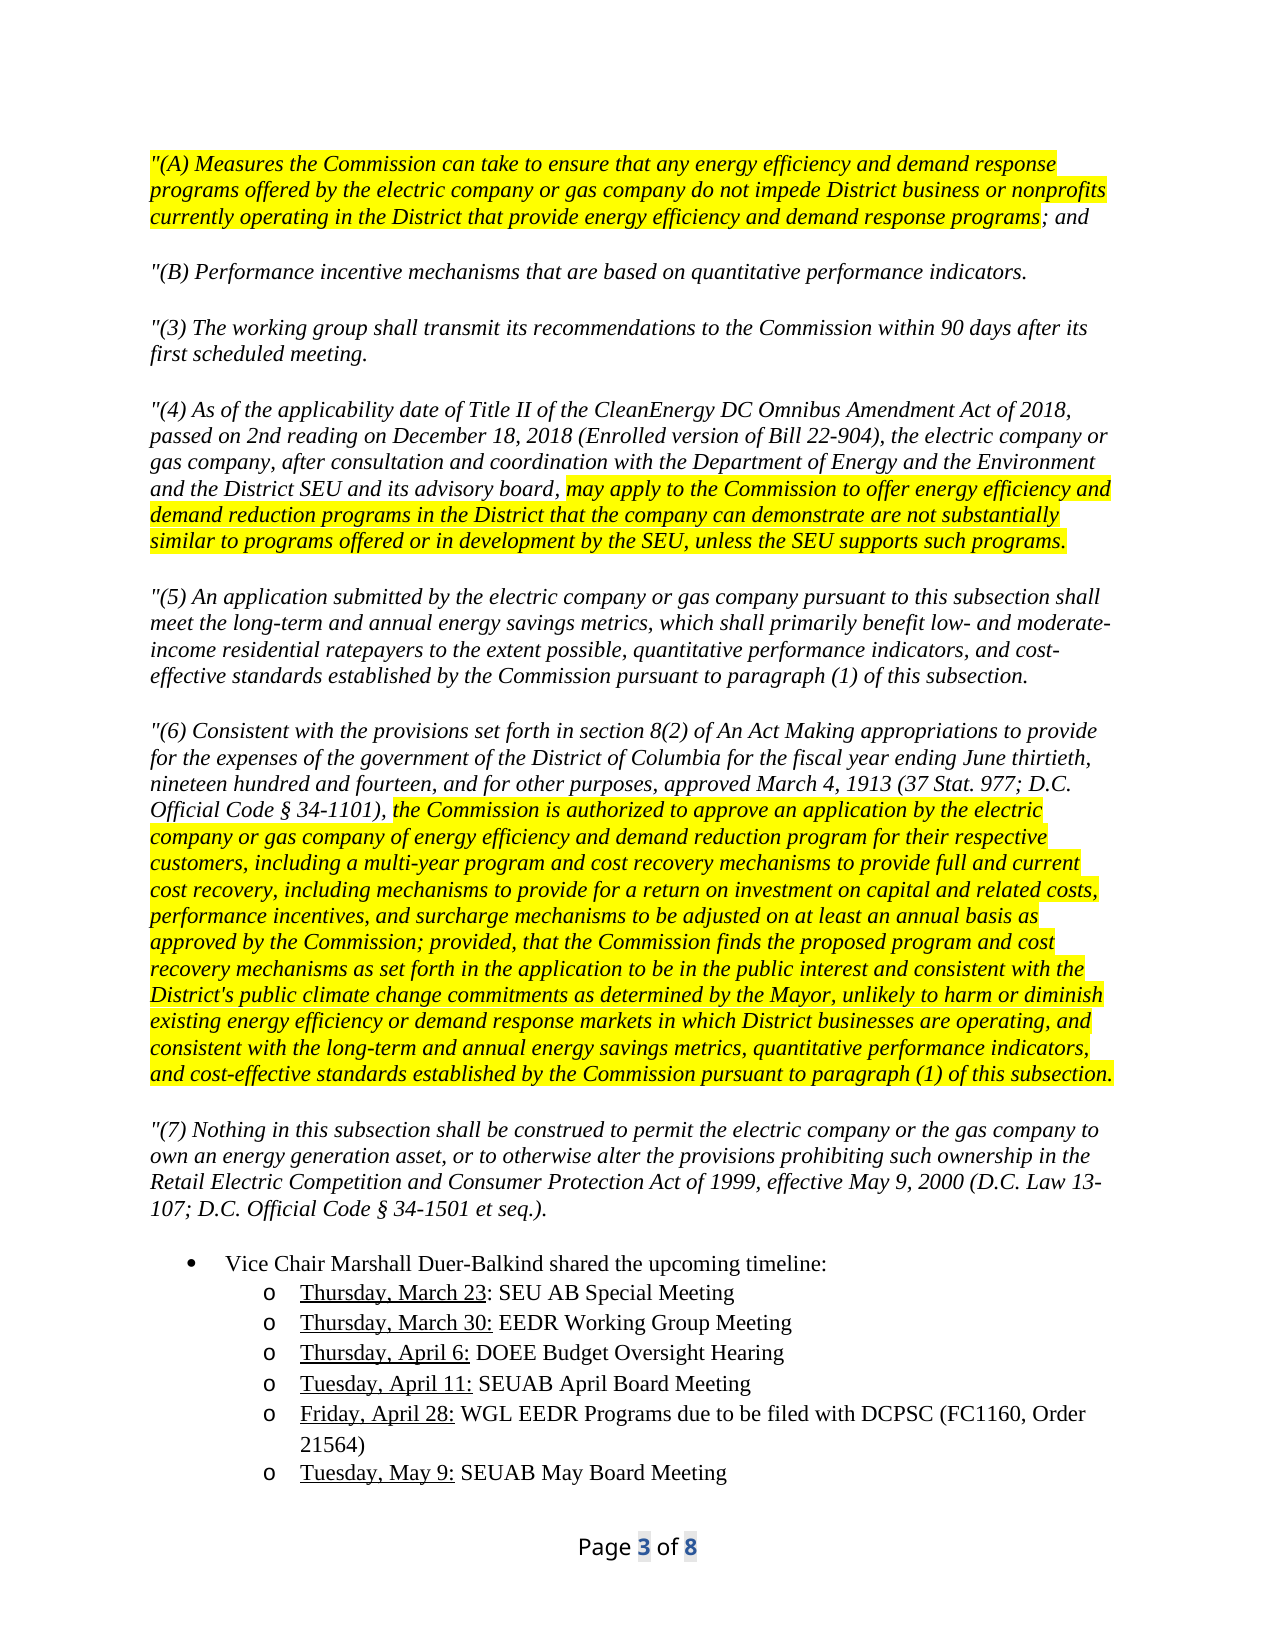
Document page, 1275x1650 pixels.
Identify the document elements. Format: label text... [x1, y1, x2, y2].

list Tuesday, April 11: SEUAB April Board Meeting [262, 1370, 1125, 1398]
text "(5) An application submitted by the electric company or gas company pursuant to this subsection shall meet the long-term and annual energy savings metrics, which shall primarily benefit low- and moderate-income residential ratepayers to the extent possible, quantitative performance indicators, and cost-effective standards established by the Commission pursuant to paragraph (1) of this subsection. [150, 583, 1125, 688]
text "(7) Nothing in this subsection shall be construed to permit the electric company or the gas company to own an energy generation asset, or to otherwise alter the provisions prohibiting such ownership in the Retail Electric Competition and Consumer Protection Act of 1999, effective May 9, 2000 (D.C. Law 13-107; D.C. Official Code § 34-1501 et seq.). [150, 1116, 1125, 1221]
list Friday, April 28: WGL EEDR Programs due to be filed with DCPSC (FC1160, Order 21564) [262, 1400, 1125, 1457]
list Thursday, March 23: SEU AB Special Meeting [262, 1279, 1125, 1307]
list Thursday, April 6: DOEE Budget Oversight Hearing [262, 1339, 1125, 1368]
text "(4) As of the applicability date of Title II of the CleanEnergy DC Omnibus Amendment Act of 2018, passed on 2nd reading on December 18, 2018 (Enrolled version of Bill 22-904), the electric company or gas company, after consultation and coordination with the Department of Energy and the Environment and the District SEU and its advisory board, may apply to the Commission to offer energy efficiency and demand reduction programs in the District that the company can demonstrate are not substantially similar to programs offered or in development by the SEU, unless the SEU supports such programs. [150, 396, 1125, 554]
list Thursday, March 30: EEDR Working Group Meeting [262, 1309, 1125, 1337]
list Tuesday, May 9: SEUAB May Board Meeting [262, 1459, 1125, 1487]
text "(6) Consistent with the provisions set forth in section 8(2) of An Act Making appropriations to provide for the expenses of the government of the District of Columbia for the fiscal year ending June thirtieth, nineteen hundred and fourteen, and for other purposes, approved March 4, 1913 (37 Stat. 977; D.C. Official Code § 34-1101), the Commission is authorized to approve an application by the electric company or gas company of energy efficiency and demand reduction program for their respective customers, including a multi-year program and cost recovery mechanisms to provide full and current cost recovery, including mechanisms to provide for a return on investment on capital and related costs, performance incentives, and surcharge mechanisms to be adjusted on at least an annual basis as approved by the Commission; provided, that the Commission finds the proposed program and cost recovery mechanisms as set forth in the application to be in the public interest and consistent with the District's public climate change commitments as determined by the Mayor, unlikely to harm or diminish existing energy efficiency or demand response markets in which District businesses are operating, and consistent with the long-term and annual energy savings metrics, quantitative performance indicators, and cost-effective standards established by the Commission pursuant to paragraph (1) of this subsection. [150, 717, 1125, 1086]
text "(B) Performance incentive mechanisms that are based on quantitative performance indicators. [150, 258, 1125, 284]
text "(3) The working group shall transmit its recommendations to the Commission within 90 days after its first scheduled meeting. [150, 314, 1125, 366]
list Vice Chair Marshall Duer-Balkind shared the upcoming timeline: [187, 1250, 1125, 1277]
